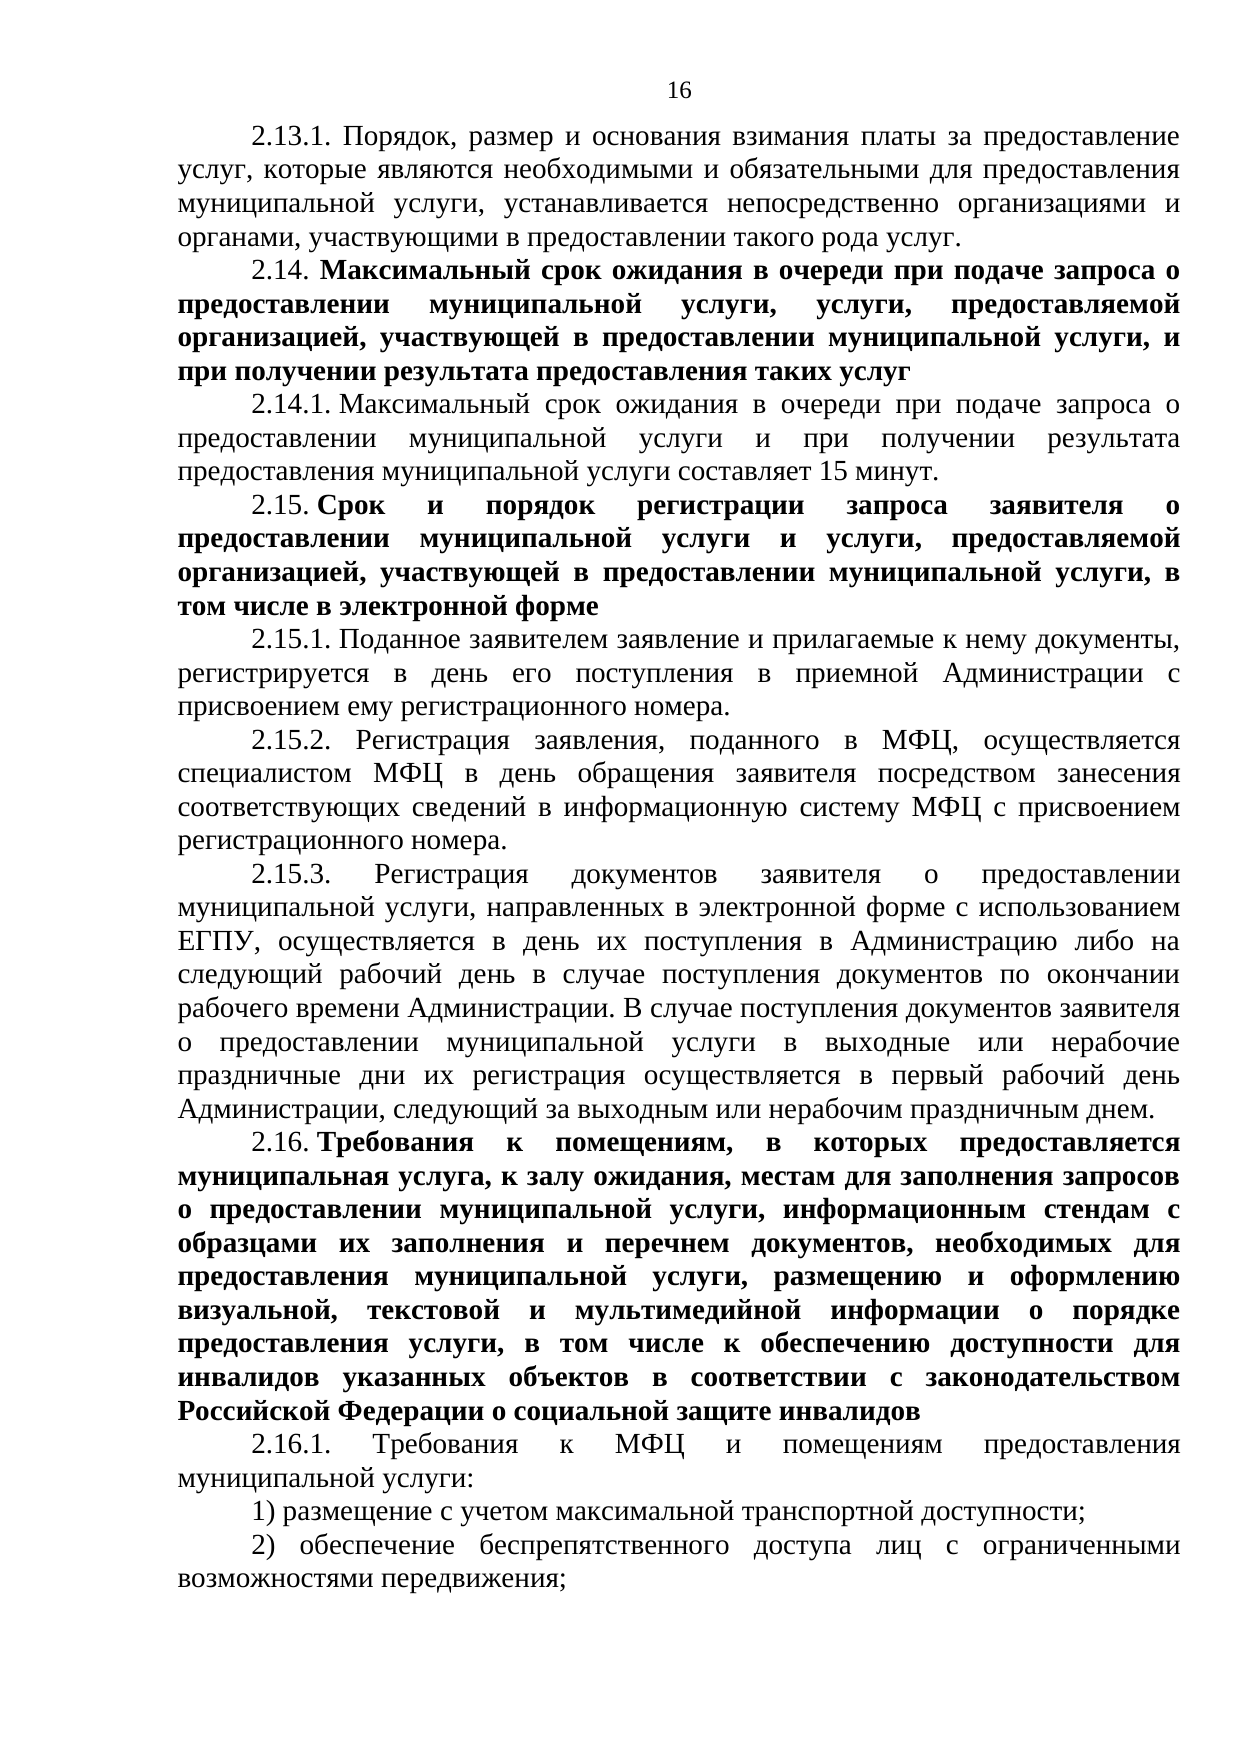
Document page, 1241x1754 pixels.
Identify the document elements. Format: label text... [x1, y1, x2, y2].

text 2.14. Максимальный срок ожидания в очереди при подаче запроса о предоставлении муниципальной услуги, услуги, предоставляемой организацией, участвующей в предоставлении муниципальной услуги, и при получении результата предоставления таких услуг [177, 252, 1181, 386]
text 2.13.1. Порядок, размер и основания взимания платы за предоставление услуг, которые являются необходимыми и обязательными для предоставления муниципальной услуги, устанавливается непосредственно организациями и органами, участвующими в предоставлении такого рода услуг. [177, 118, 1181, 252]
text 2.14.1. Максимальный срок ожидания в очереди при подаче запроса о предоставлении муниципальной услуги и при получении результата предоставления муниципальной услуги составляет 15 минут. [177, 386, 1181, 487]
text 2.16.1. Требования к МФЦ и помещениям предоставления муниципальной услуги: [177, 1426, 1181, 1493]
text 2.15.3. Регистрация документов заявителя о предоставлении муниципальной услуги, направленных в электронной форме с использованием ЕГПУ, осуществляется в день их поступления в Администрацию либо на следующий рабочий день в случае поступления документов по окончании рабочего времени Администрации. В случае поступления документов заявителя о предоставлении муниципальной услуги в выходные или нерабочие праздничные дни их регистрация осуществляется в первый рабочий день Администрации, следующий за выходным или нерабочим праздничным днем. [177, 856, 1181, 1124]
text 2) обеспечение беспрепятственного доступа лиц с ограниченными возможностями передвижения; [177, 1527, 1181, 1594]
text 1) размещение с учетом максимальной транспортной доступности; [177, 1493, 1181, 1527]
text 2.15.2. Регистрация заявления, поданного в МФЦ, осуществляется специалистом МФЦ в день обращения заявителя посредством занесения соответствующих сведений в информационную систему МФЦ с присвоением регистрационного номера. [177, 722, 1181, 856]
text 2.15. Срок и порядок регистрации запроса заявителя о предоставлении муниципальной услуги и услуги, предоставляемой организацией, участвующей в предоставлении муниципальной услуги, в том числе в электронной форме [177, 487, 1181, 621]
text 2.15.1. Поданное заявителем заявление и прилагаемые к нему документы, регистрируется в день его поступления в приемной Администрации с присвоением ему регистрационного номера. [177, 621, 1181, 722]
text 2.16. Требования к помещениям, в которых предоставляется муниципальная услуга, к залу ожидания, местам для заполнения запросов о предоставлении муниципальной услуги, информационным стендам с образцами их заполнения и перечнем документов, необходимых для предоставления муниципальной услуги, размещению и оформлению визуальной, текстовой и мультимедийной информации о порядке предоставления услуги, в том числе к обеспечению доступности для инвалидов указанных объектов в соответствии с законодательством Российской Федерации о социальной защите инвалидов [177, 1124, 1181, 1426]
